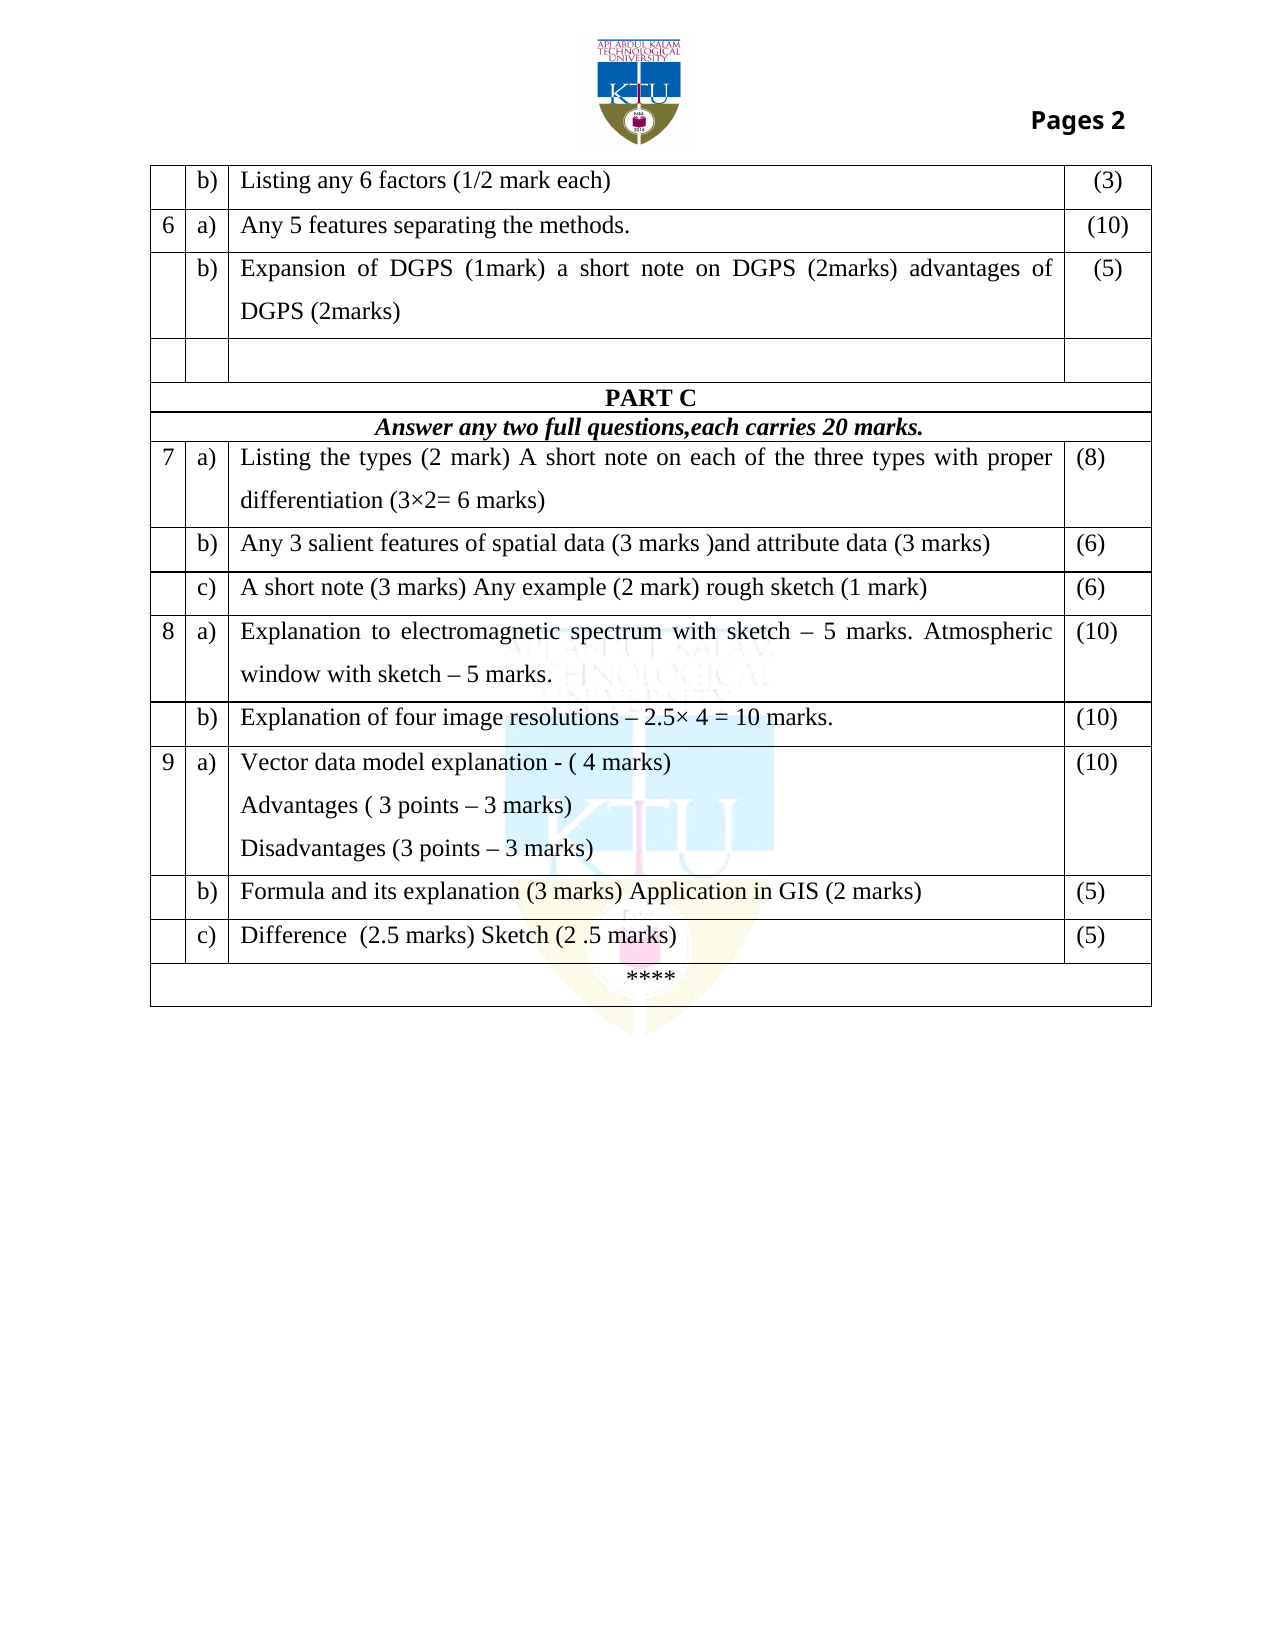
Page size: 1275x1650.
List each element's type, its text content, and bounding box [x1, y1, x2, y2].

table_cell [151, 573, 185, 615]
table_cell [151, 528, 185, 571]
table_cell [151, 703, 185, 746]
table_cell (5) [1065, 253, 1151, 338]
table_cell (3) [1065, 166, 1151, 209]
table_cell c) [186, 573, 228, 615]
table_cell (5) [1065, 876, 1151, 919]
table_cell (10) [1065, 703, 1151, 746]
table_cell Expansion of DGPS (1mark) a short note on DGPS (2marks) advantages of DGPS (2marks) [229, 253, 1064, 338]
table_cell PART C [151, 383, 1151, 411]
table_cell [186, 339, 228, 382]
table_cell a) [186, 210, 228, 252]
table_cell Listing any 6 factors (1/2 mark each) [229, 166, 1064, 209]
table_cell [151, 166, 185, 209]
table_cell (5) [1065, 920, 1151, 963]
table_cell A short note (3 marks) Any example (2 mark) rough sketch (1 mark) [229, 573, 1064, 615]
table_cell Explanation to electromagnetic spectrum with sketch – 5 marks. Atmospheric window with sketch – 5 marks. [229, 616, 1064, 701]
table_cell (6) [1065, 573, 1151, 615]
table_cell (6) [1065, 528, 1151, 571]
table_cell [229, 339, 1064, 382]
table_cell 6 [151, 210, 185, 252]
table_cell Answer any two full questions,each carries 20 marks. [151, 413, 1151, 441]
table_cell Any 5 features separating the methods. [229, 210, 1064, 252]
table_cell Listing the types (2 mark) A short note on each of the three types with proper differentiation (3×2= 6 marks) [229, 442, 1064, 527]
picture [581, 33, 696, 151]
table_cell 9 [151, 747, 185, 875]
table_cell [151, 253, 185, 338]
table_cell b) [186, 528, 228, 571]
table_cell **** [151, 964, 1151, 1006]
table_cell Any 3 salient features of spatial data (3 marks )and attribute data (3 marks) [229, 528, 1064, 571]
table_cell [151, 920, 185, 963]
table_cell [151, 339, 185, 382]
table_cell b) [186, 703, 228, 746]
table_cell (10) [1065, 210, 1151, 252]
table_cell Formula and its explanation (3 marks) Application in GIS (2 marks) [229, 876, 1064, 919]
table_cell (8) [1065, 442, 1151, 527]
table_cell Difference (2.5 marks) Sketch (2 .5 marks) [229, 920, 1064, 963]
table_cell a) [186, 616, 228, 701]
table_cell (10) [1065, 616, 1151, 701]
table_cell c) [186, 920, 228, 963]
table_cell Explanation of four image resolutions – 2.5× 4 = 10 marks. [229, 703, 1064, 746]
table_cell a) [186, 442, 228, 527]
table_cell Vector data model explanation - ( 4 marks) Advantages ( 3 points – 3 marks) Disadvantages (3 points – 3 marks) [229, 747, 1064, 875]
table_cell a) [186, 747, 228, 875]
table_cell (10) [1065, 747, 1151, 875]
table_cell 7 [151, 442, 185, 527]
table_cell b) [186, 253, 228, 338]
table_cell [151, 876, 185, 919]
table_cell b) [186, 166, 228, 209]
table_cell b) [186, 876, 228, 919]
table_cell [1065, 339, 1151, 382]
table_cell 8 [151, 616, 185, 701]
